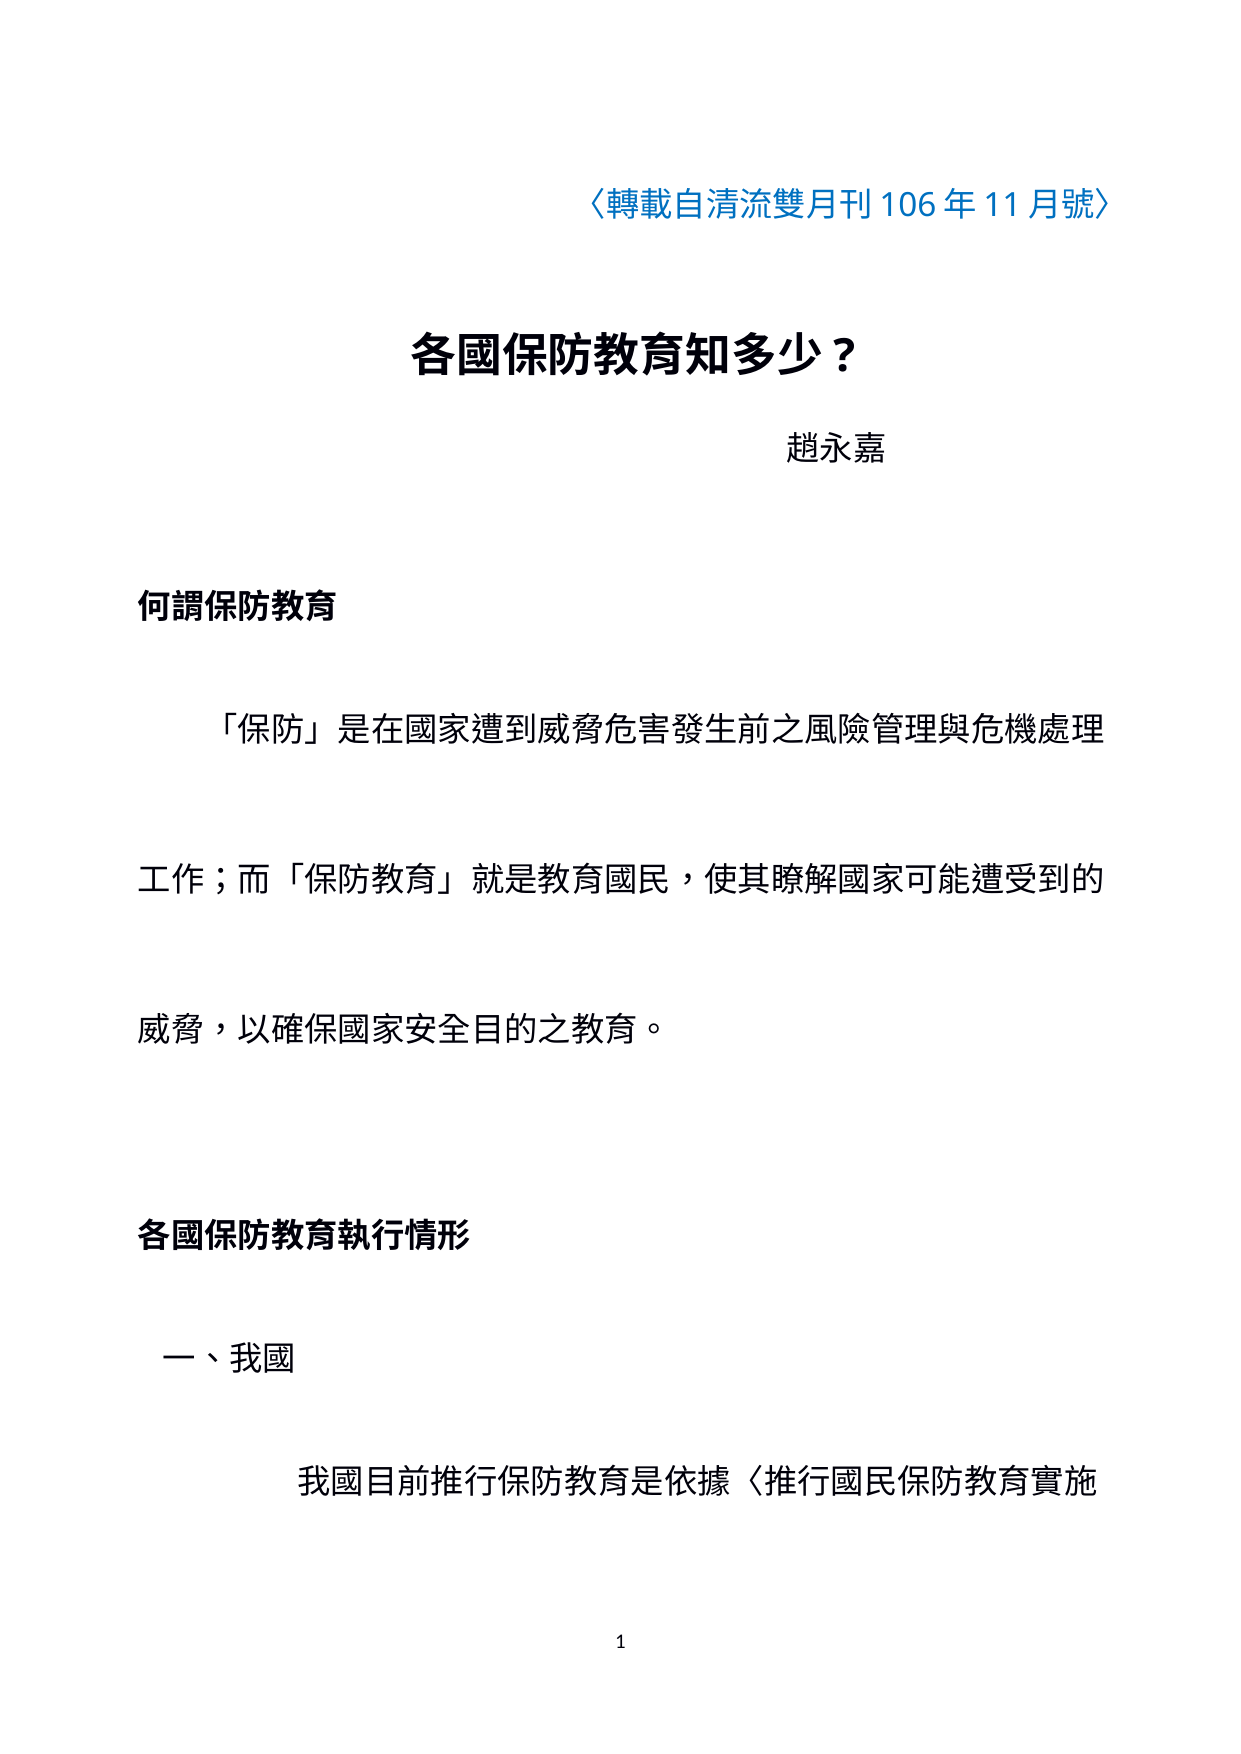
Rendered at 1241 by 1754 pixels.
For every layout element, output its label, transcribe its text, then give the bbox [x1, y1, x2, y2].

text 「保防」是在國家遭到威脅危害發生前之風險管理與危機處理工作；而「保防教育」就是教育國民，使其瞭解國家可能遭受到的威脅，以確保國家安全目的之教育。 [137, 689, 1128, 1064]
text 各國保防教育執行情形 [137, 1196, 1128, 1271]
text 〈轉載自清流雙月刊106年11月號〉 [137, 164, 1128, 239]
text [231, 1442, 1128, 1517]
text 何謂保防教育 [137, 566, 1128, 641]
text 一、我國 [162, 1319, 1128, 1394]
text 各國保防教育知多少 ? [137, 314, 1128, 389]
text 趙永嘉 [137, 408, 1128, 483]
